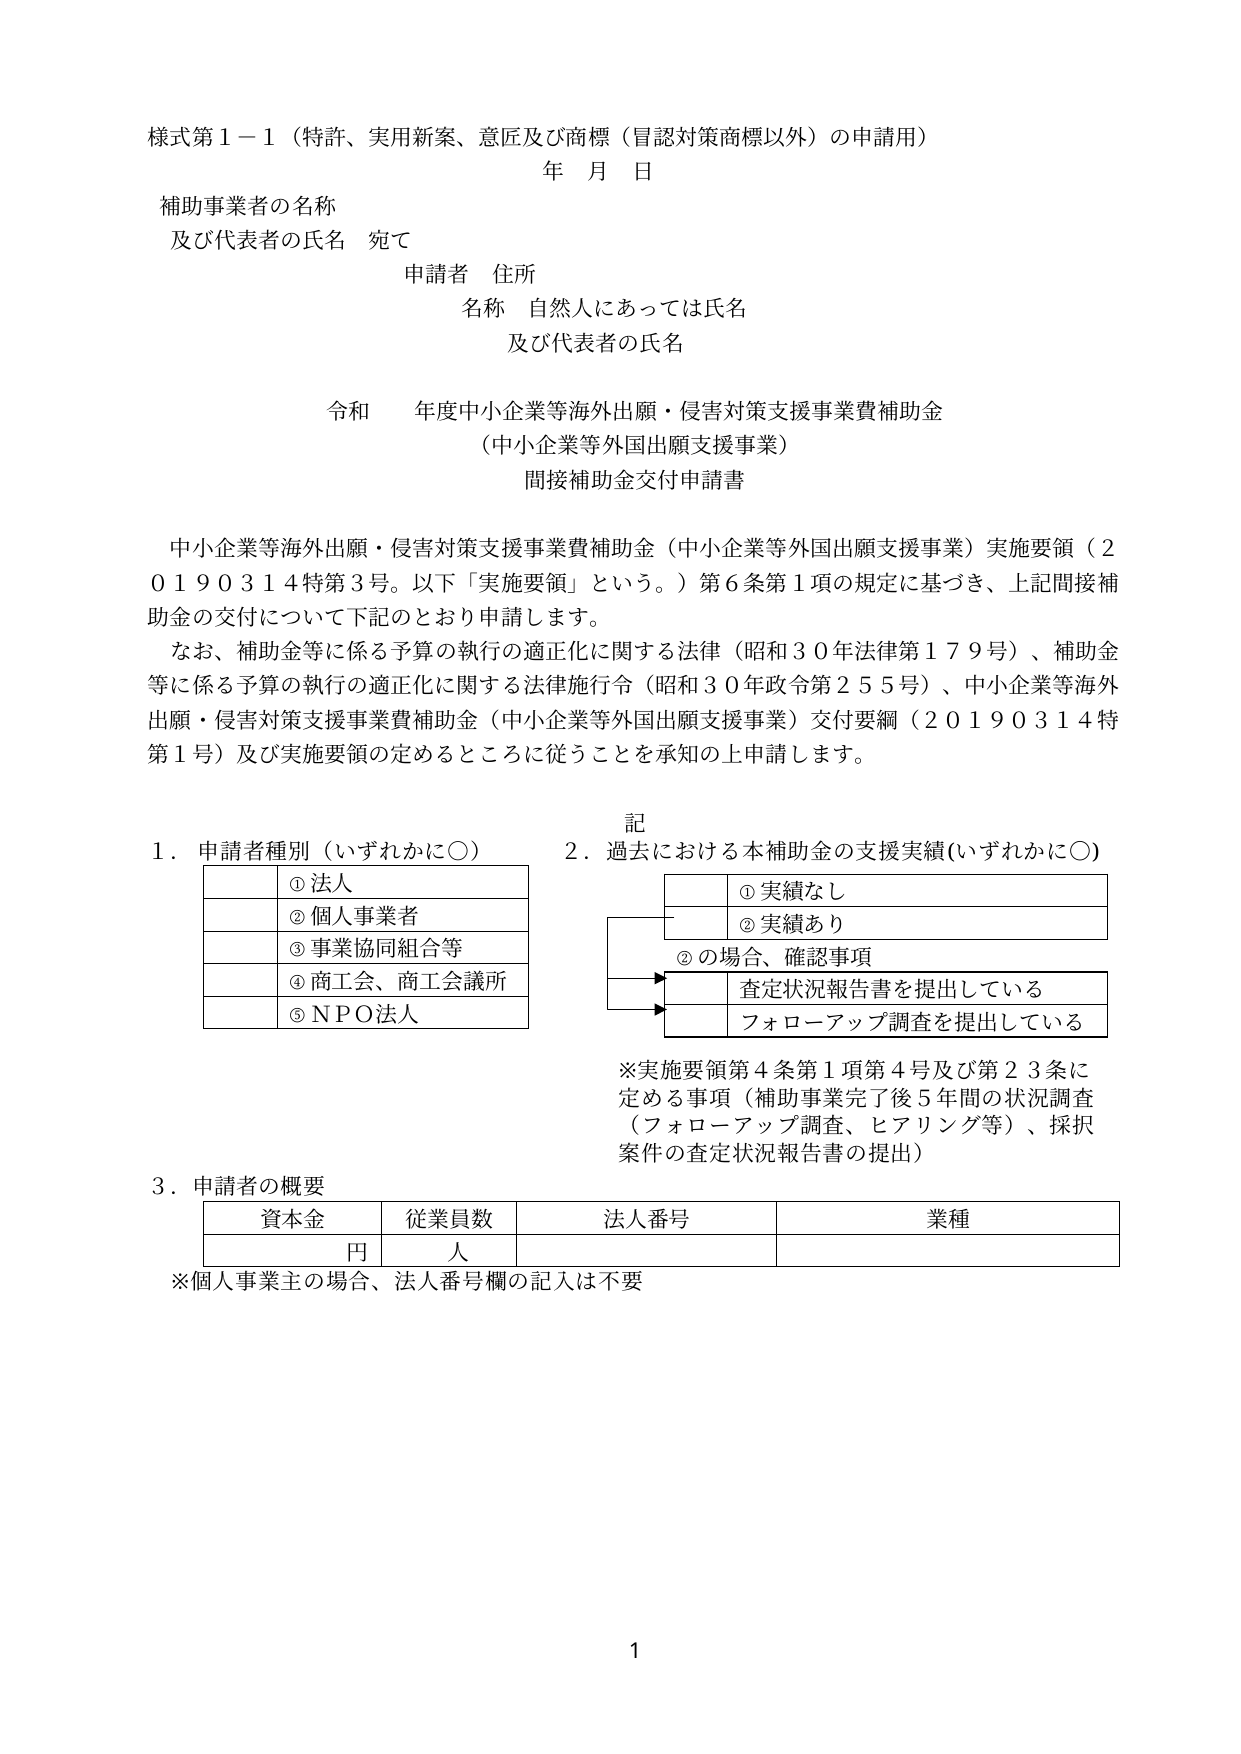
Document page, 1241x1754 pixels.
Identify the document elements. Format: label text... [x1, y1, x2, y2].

table_cell [204, 997, 277, 1028]
table_cell ③事業協同組合等 [278, 932, 528, 963]
text 補助事業者の名称 [148, 187, 1122, 221]
text 申請者 住所 [148, 255, 1122, 289]
text ※実施要領第４条第１項第４号及び第２３条に [148, 1057, 1129, 1084]
text 年 月 日 [148, 152, 1122, 187]
table_cell [517, 1235, 776, 1266]
table_cell 人 [382, 1235, 516, 1266]
text 及び代表者の氏名 宛て [148, 221, 1122, 255]
table_cell ②実績あり [728, 907, 1107, 939]
table_cell ②個人事業者 [278, 899, 528, 931]
table_cell [204, 964, 277, 996]
table_cell ④商工会、商工会議所 [278, 964, 528, 996]
table_cell [665, 973, 727, 1004]
text 及び代表者の氏名 [148, 324, 1122, 358]
text なお、補助金等に係る予算の執行の適正化に関する法律（昭和３０年法律第１７９号）、補助金等に係る予算の執行の適正化に関する法律施行令（昭和３０年政令第２５５号）、中小企業等海外出願・侵害対策支援事業費補助金（中小企業等外国出願支援事業）交付要綱（２０１９０３１４特第１号）及び実施要領の定めるところに従うことを承知の上申請します。 [148, 632, 1122, 769]
table_cell [204, 932, 277, 963]
table_header ①法人 [278, 866, 528, 898]
text 中小企業等海外出願・侵害対策支援事業費補助金（中小企業等外国出願支援事業）実施要領（２０１９０３１４特第３号。以下「実施要領」という。）第６条第１項の規定に基づき、上記間接補助金の交付について下記のとおり申請します。 [148, 529, 1122, 632]
text （中小企業等外国出願支援事業） [148, 427, 1122, 461]
table_cell 査定状況報告書を提出している [728, 973, 1107, 1004]
table_header [665, 875, 727, 906]
table_cell ⑤ＮＰＯ法人 [278, 997, 528, 1028]
text 様式第１－１（特許、実用新案、意匠及び商標（冒認対策商標以外）の申請用） [148, 118, 1122, 152]
text （フォローアップ調査、ヒアリング等）、採択 [148, 1112, 1129, 1139]
table_cell フォローアップ調査を提出している [728, 1005, 1107, 1036]
list 申請者種別（いずれかに○） ２．過去における本補助金の支援実績(いずれかに〇) [148, 838, 1129, 865]
table_cell [204, 899, 277, 931]
table_header [204, 866, 277, 898]
text ３．申請者の概要 [148, 1167, 1122, 1201]
text 名称 自然人にあっては氏名 [148, 289, 1122, 324]
table_cell [777, 1235, 1119, 1266]
table_header ①実績なし [728, 875, 1107, 906]
text 案件の査定状況報告書の提出） [148, 1139, 1129, 1167]
text 記 [148, 803, 1122, 838]
text 定める事項（補助事業完了後５年間の状況調査 [148, 1084, 1129, 1112]
text ※個人事業主の場合、法人番号欄の記入は不要 [148, 1267, 1129, 1295]
table_cell [665, 1005, 727, 1036]
text 令和 年度中小企業等海外出願・侵害対策支援事業費補助金 [148, 392, 1122, 427]
table_header 資本金 [204, 1202, 381, 1234]
table_cell ②の場合、確認事項 [665, 940, 1107, 971]
table_header 業種 [777, 1202, 1119, 1234]
text 間接補助金交付申請書 [148, 461, 1122, 495]
table_header 従業員数 [382, 1202, 516, 1234]
table_header 法人番号 [517, 1202, 776, 1234]
table_cell 円 [204, 1235, 381, 1266]
table_cell [665, 907, 727, 939]
